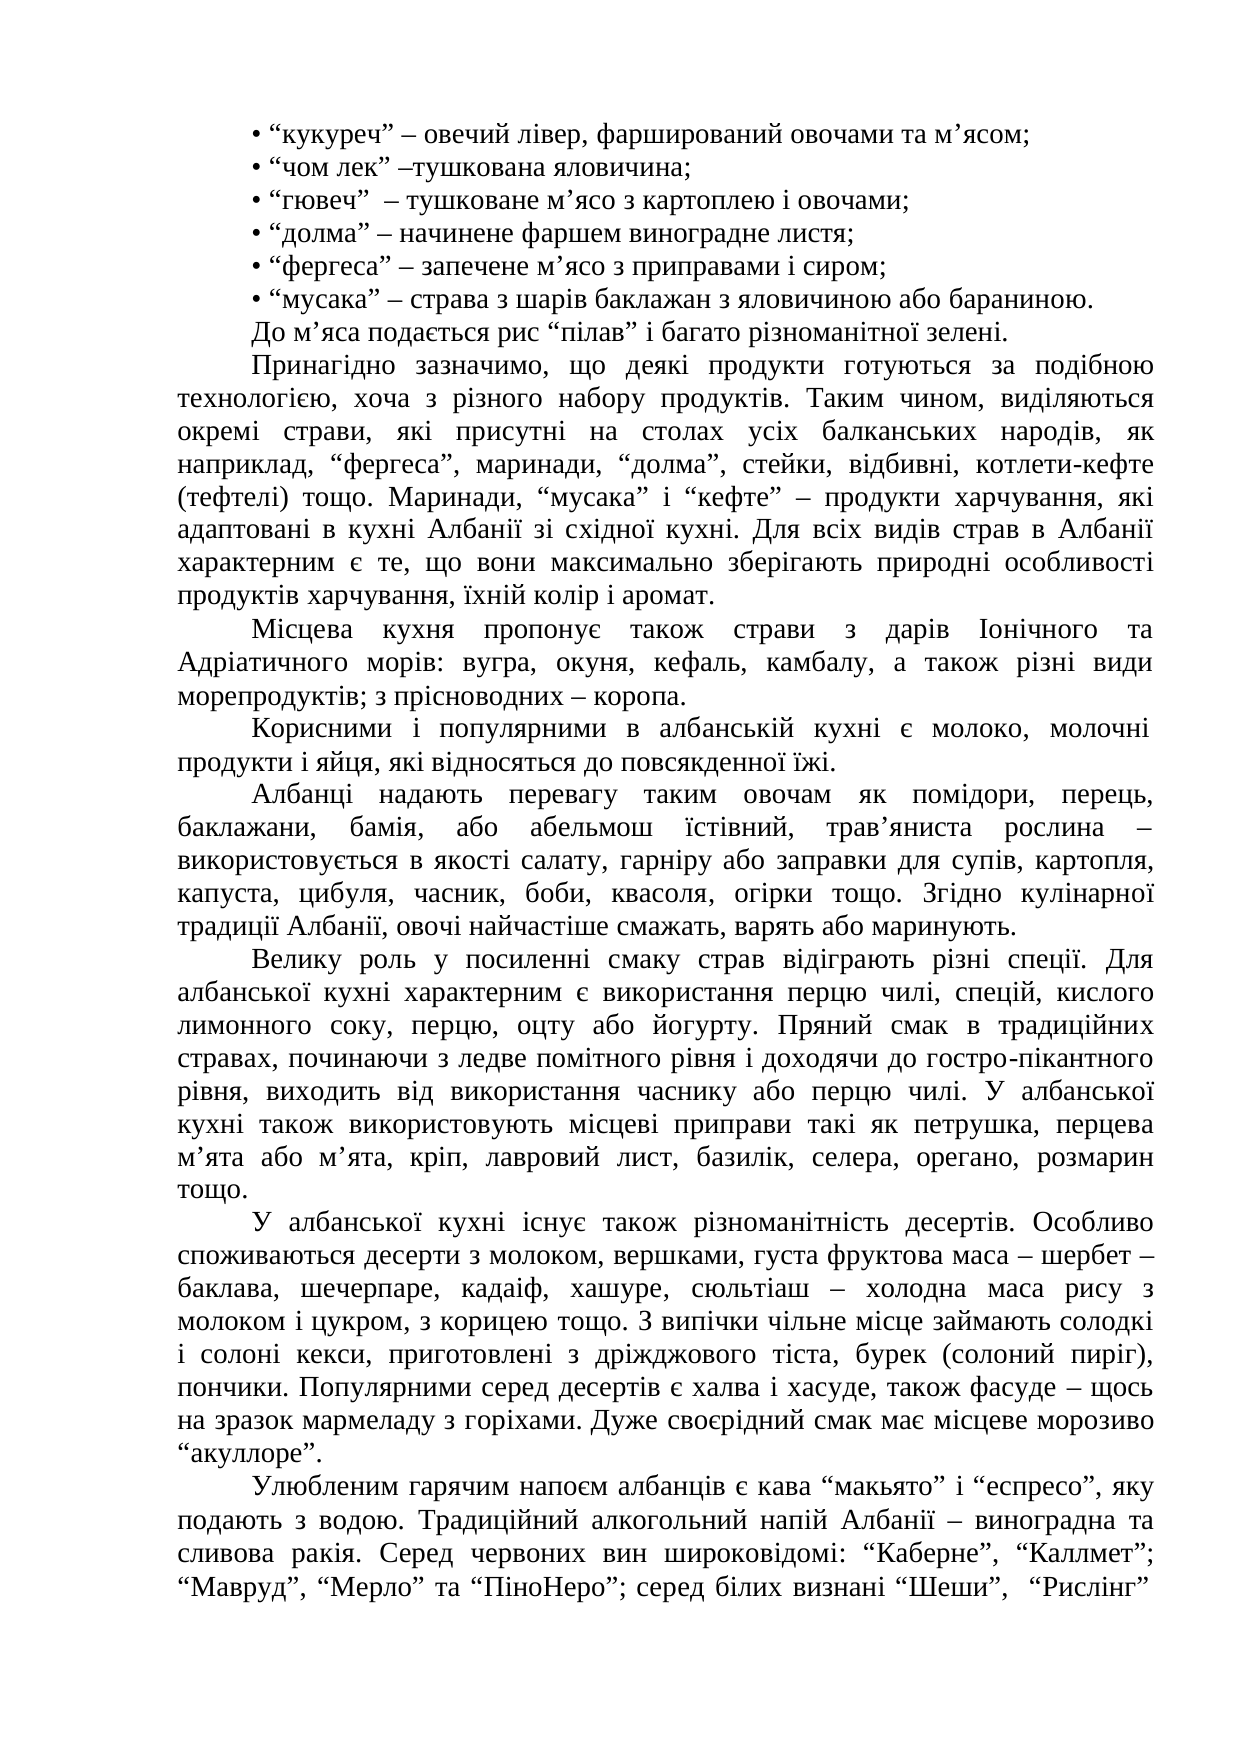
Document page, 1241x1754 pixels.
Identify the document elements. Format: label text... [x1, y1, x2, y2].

text Корисними і популярними в албанській кухні є молоко, молочні продукти і яйця, які відносяться до повсякденної їжі. [177, 712, 1159, 777]
text • “кукуреч” – овечий лівер, фарширований овочами та м’ясом; • “чом лек” –тушкована яловичина; [251, 117, 1039, 183]
text У албанської кухні існує також різноманітність десертів. Особливо споживаються десерти з молоком, вершками, густа фруктова маса – шербет – баклава, шечерпаре, кадаіф, хашуре, сюльтіаш – холодна маса рису з молоком і цукром, з корицею тощо. З випічки чільне місце займають солодкі і солоні кекси, приготовлені з дріжджового тіста, бурек (солоний пиріг), пончики. Популярними серед десертів є халва і хасуде, також фасуде – щось на зразок мармеладу з горіхами. Дуже своєрідний смак має місцеве морозиво “акуллоре”. [177, 1205, 1154, 1468]
text Принагідно зазначимо, що деякі продукти готуються за подібною технологією, хоча з різного набору продуктів. Таким чином, виділяються окремі страви, які присутні на столах усіх балканських народів, як наприклад, “фергеса”, маринади, “долма”, стейки, відбивні, котлети-кефте (тефтелі) тощо. Маринади, “мусака” і “кефте” – продукти харчування, які адаптовані в кухні Албанії зі східної кухні. Для всіх видів страв в Албанії характерним є те, що вони максимально зберігають природні особливості продуктів харчування, їхній колір і аромат. [177, 348, 1154, 611]
text Улюбленим гарячим напоєм албанців є кава “макьято” і “еспресо”, яку подають з водою. Традиційний алкогольний напій Албанії – виноградна та сливова ракія. Серед червоних вин широковідомі: “Каберне”, “Каллмет”; “Мавруд”, “Мерло” та “ПіноНеро”; серед білих визнані “Шеши”, “Рислінг” [177, 1468, 1154, 1602]
text • “фергеса” – запечене м’ясо з приправами і сиром; [251, 249, 1154, 282]
text Велику роль у посиленні смаку страв відіграють різні спеції. Для албанської кухні характерним є використання перцю чилі, спецій, кислого лимонного соку, перцю, оцту або йогурту. Пряний смак в традиційних стравах, починаючи з ледве помітного рівня і доходячи до гостро-пікантного рівня, виходить від використання часнику або перцю чилі. У албанської кухні також використовують місцеві приправи такі як петрушка, перцева м’ята або м’ята, кріп, лавровий лист, базилік, селера, орегано, розмарин тощо. [177, 942, 1154, 1205]
text • “гювеч” – тушковане м’ясо з картоплею і овочами; • “долма” – начинене фаршем виноградне листя; [251, 183, 919, 249]
text • “мусака” – страва з шарів баклажан з яловичиною або бараниною. До м’яса подається рис “пілав” і багато різноманітної зелені. [251, 282, 1104, 348]
text Албанці надають перевагу таким овочам як помідори, перець, баклажани, бамія, або абельмош їстівний, трав’яниста рослина – використовується в якості салату, гарніру або заправки для супів, картопля, капуста, цибуля, часник, боби, квасоля, огірки тощо. Згідно кулінарної традиції Албанії, овочі найчастіше смажать, варять або маринують. [177, 777, 1154, 942]
text Місцева кухня пропонує також страви з дарів Іонічного та Адріатичного морів: вугра, окуня, кефаль, камбалу, а також різні види морепродуктів; з прісноводних – коропа. [177, 611, 1153, 712]
